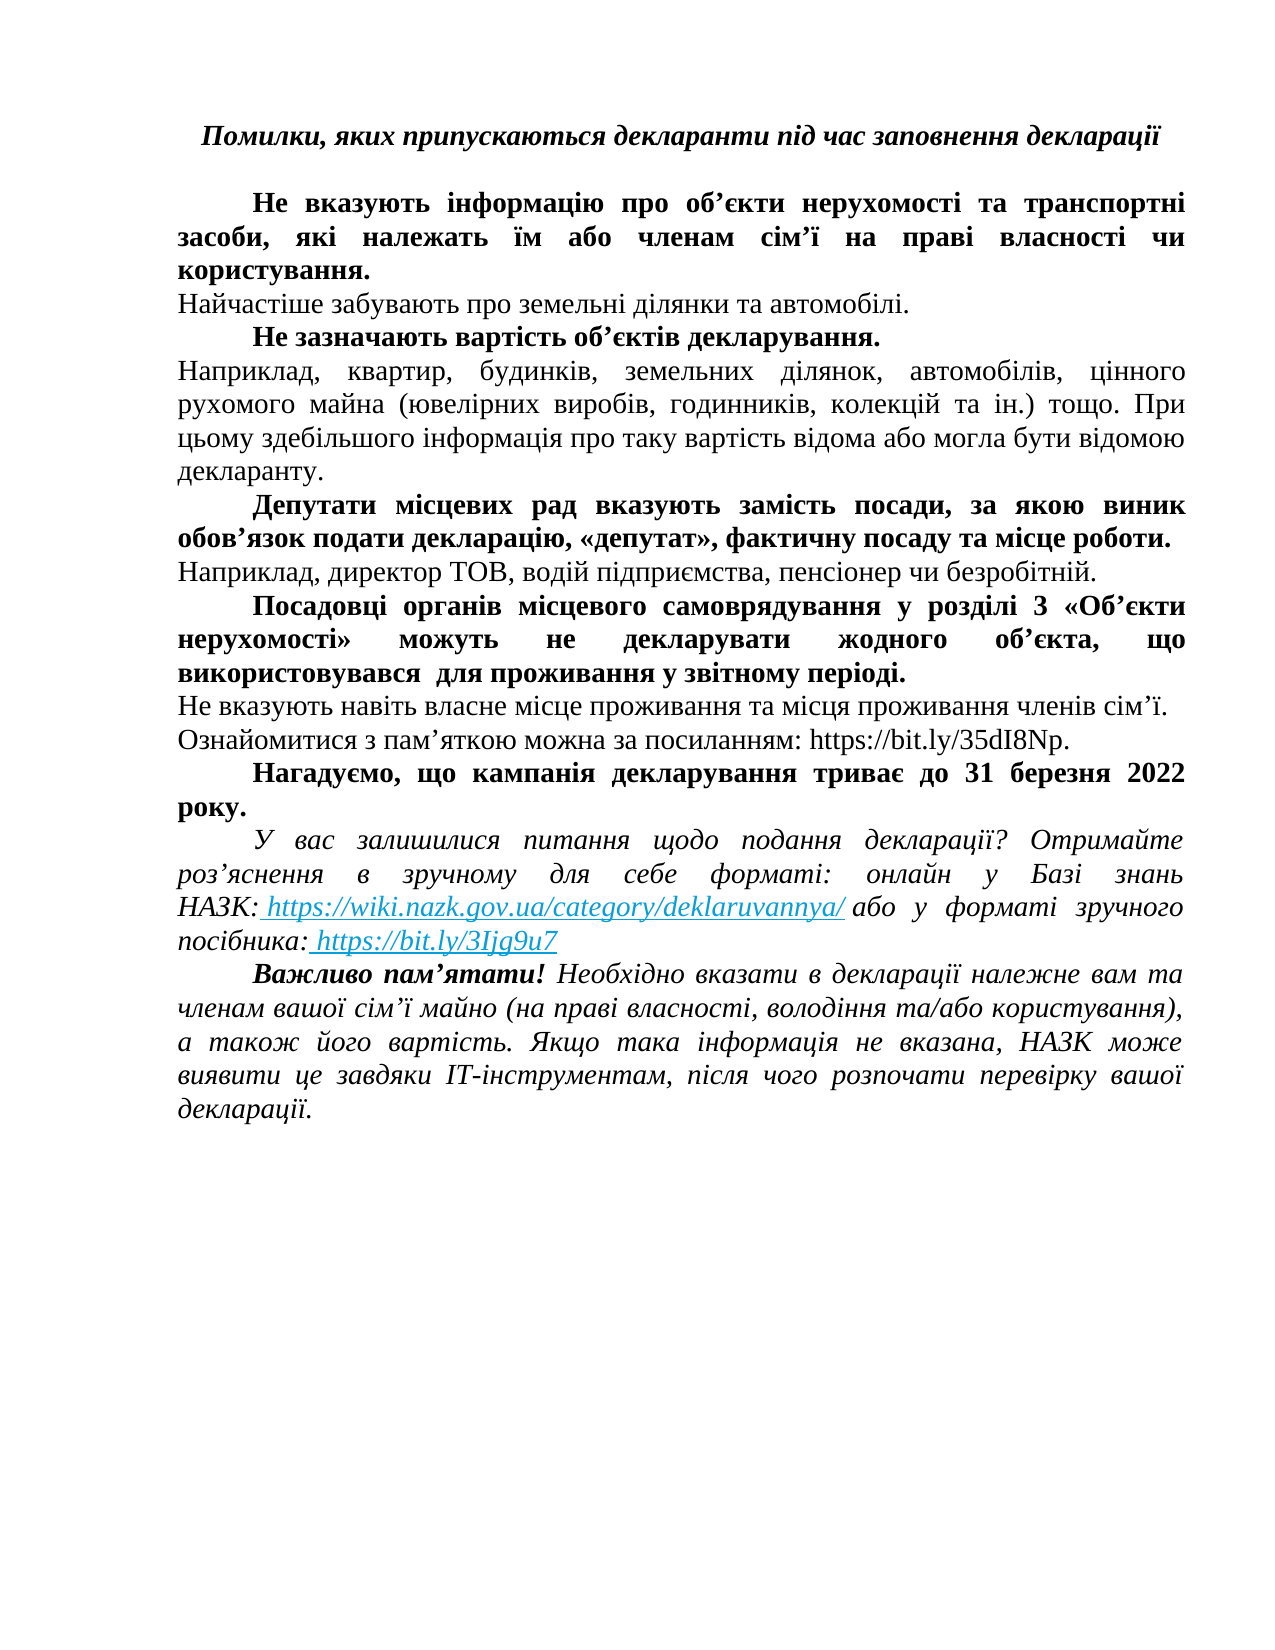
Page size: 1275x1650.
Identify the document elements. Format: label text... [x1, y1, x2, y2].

text Не вказують інформацію про об’єкти нерухомості та транспортні засоби, які належать їм або членам сім’ї на праві власності чи користування. [177, 185, 1186, 286]
text Депутати місцевих рад вказують замість посади, за якою виник обов’язок подати декларацію, «депутат», фактичну посаду та місце роботи. [177, 487, 1186, 554]
text У вас залишилися питання щодо подання декларації? Отримайте роз’яснення в зручному для себе форматі: онлайн у Базі знань НАЗК: https://wiki.nazk.gov.ua/category/deklaruvannya/ або у форматі зручного посібника: https://bit.ly/3Ijg9u7 [177, 822, 1186, 957]
text Важливо пам’ятати! Необхідно вказати в декларації належне вам та членам вашої сім’ї майно (на праві власності, володіння та/або користування), а також його вартість. Якщо така інформація не вказана, НАЗК може виявити це завдяки ІТ-інструментам, після чого розпочати перевірку вашої декларації. [177, 957, 1186, 1124]
text Найчастіше забувають про земельні ділянки та автомобілі. [177, 286, 1186, 319]
text Наприклад, квартир, будинків, земельних ділянок, автомобілів, цінного рухомого майна (ювелірних виробів, годинників, колекцій та ін.) тощо. При цьому здебільшого інформація про таку вартість відома або могла бути відомою декларанту. [177, 353, 1186, 487]
text Не зазначають вартість об’єктів декларування. [177, 319, 1186, 353]
text Посадовці органів місцевого самоврядування у розділі 3 «Об’єкти нерухомості» можуть не декларувати жодного об’єкта, що використовувався для проживання у звітному періоді. [177, 588, 1186, 688]
text Нагадуємо, що кампанія декларування триває до 31 березня 2022 року. [177, 755, 1186, 822]
text Помилки, яких припускаються декларанти під час заповнення декларації [177, 118, 1186, 152]
text Ознайомитися з пам’яткою можна за посиланням: https://bit.ly/35dI8Np. [177, 722, 1186, 755]
text Наприклад, директор ТОВ, водій підприємства, пенсіонер чи безробітній. [177, 554, 1186, 588]
text Не вказують навіть власне місце проживання та місця проживання членів сім’ї. [177, 688, 1186, 722]
